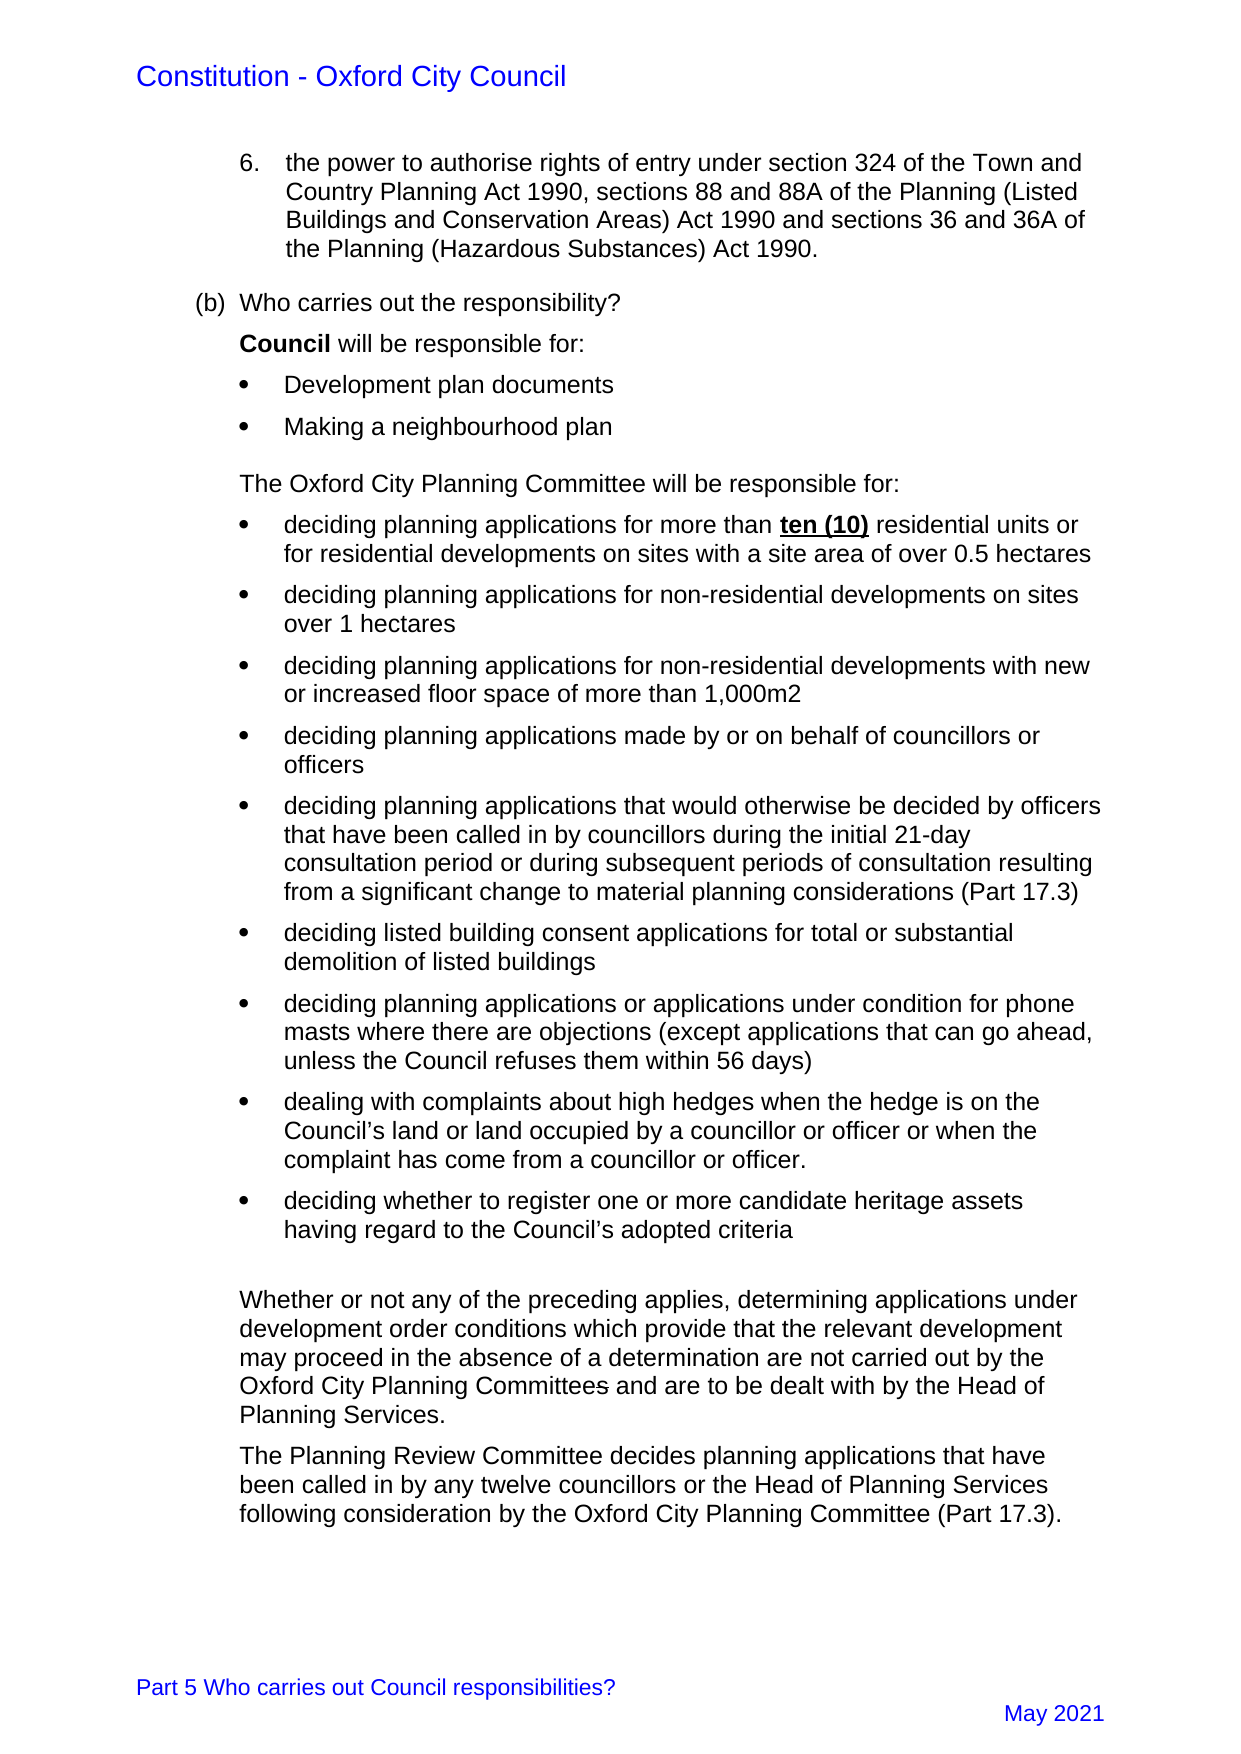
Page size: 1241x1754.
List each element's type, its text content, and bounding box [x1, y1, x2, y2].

list The Oxford City Planning Committee will be responsible for: [239, 469, 1104, 498]
text Development plan documents [239, 370, 1104, 399]
text deciding planning applications for more than ten (10) residential units or for residential developments on sites with a site area of over 0.5 hectares [239, 510, 1104, 568]
text deciding planning applications for non-residential developments on sites over 1 hectares [239, 581, 1104, 638]
list The Planning Review Committee decides planning applications that have been called in by any twelve councillors or the Head of Planning Services following consideration by the Oxford City Planning Committee (Part 17.3). [239, 1441, 1104, 1528]
list Council will be responsible for: [239, 329, 1104, 358]
text Making a neighbourhood plan [239, 412, 1104, 440]
text deciding listed building consent applications for total or substantial demolition of listed buildings [239, 918, 1104, 976]
text deciding planning applications for non-residential developments with new or increased floor space of more than 1,000m2 [239, 651, 1104, 708]
subtitle Who carries out the responsibility? [195, 288, 1104, 316]
list the power to authorise rights of entry under section 324 of the Town and Country Planning Act 1990, sections 88 and 88A of the Planning (Listed Buildings and Conservation Areas) Act 1990 and sections 36 and 36A of the Planning (Hazardous Substances) Act 1990. [239, 148, 1104, 263]
text dealing with complaints about high hedges when the hedge is on the Council’s land or land occupied by a councillor or officer or when the complaint has come from a councillor or officer. [239, 1087, 1104, 1174]
text deciding whether to register one or more candidate heritage assets having regard to the Council’s adopted criteria [239, 1186, 1104, 1244]
text deciding planning applications or applications under condition for phone masts where there are objections (except applications that can go ahead, unless the Council refuses them within 56 days) [239, 988, 1104, 1075]
text deciding planning applications made by or on behalf of councillors or officers [239, 721, 1104, 778]
text deciding planning applications that would otherwise be decided by officers that have been called in by councillors during the initial 21-day consultation period or during subsequent periods of consultation resulting from a significant change to material planning considerations (Part 17.3) [239, 791, 1104, 906]
list Whether or not any of the preceding applies, determining applications under development order conditions which provide that the relevant development may proceed in the absence of a determination are not carried out by the Oxford City Planning Committees and are to be dealt with by the Head of Planning Services. [239, 1285, 1104, 1429]
